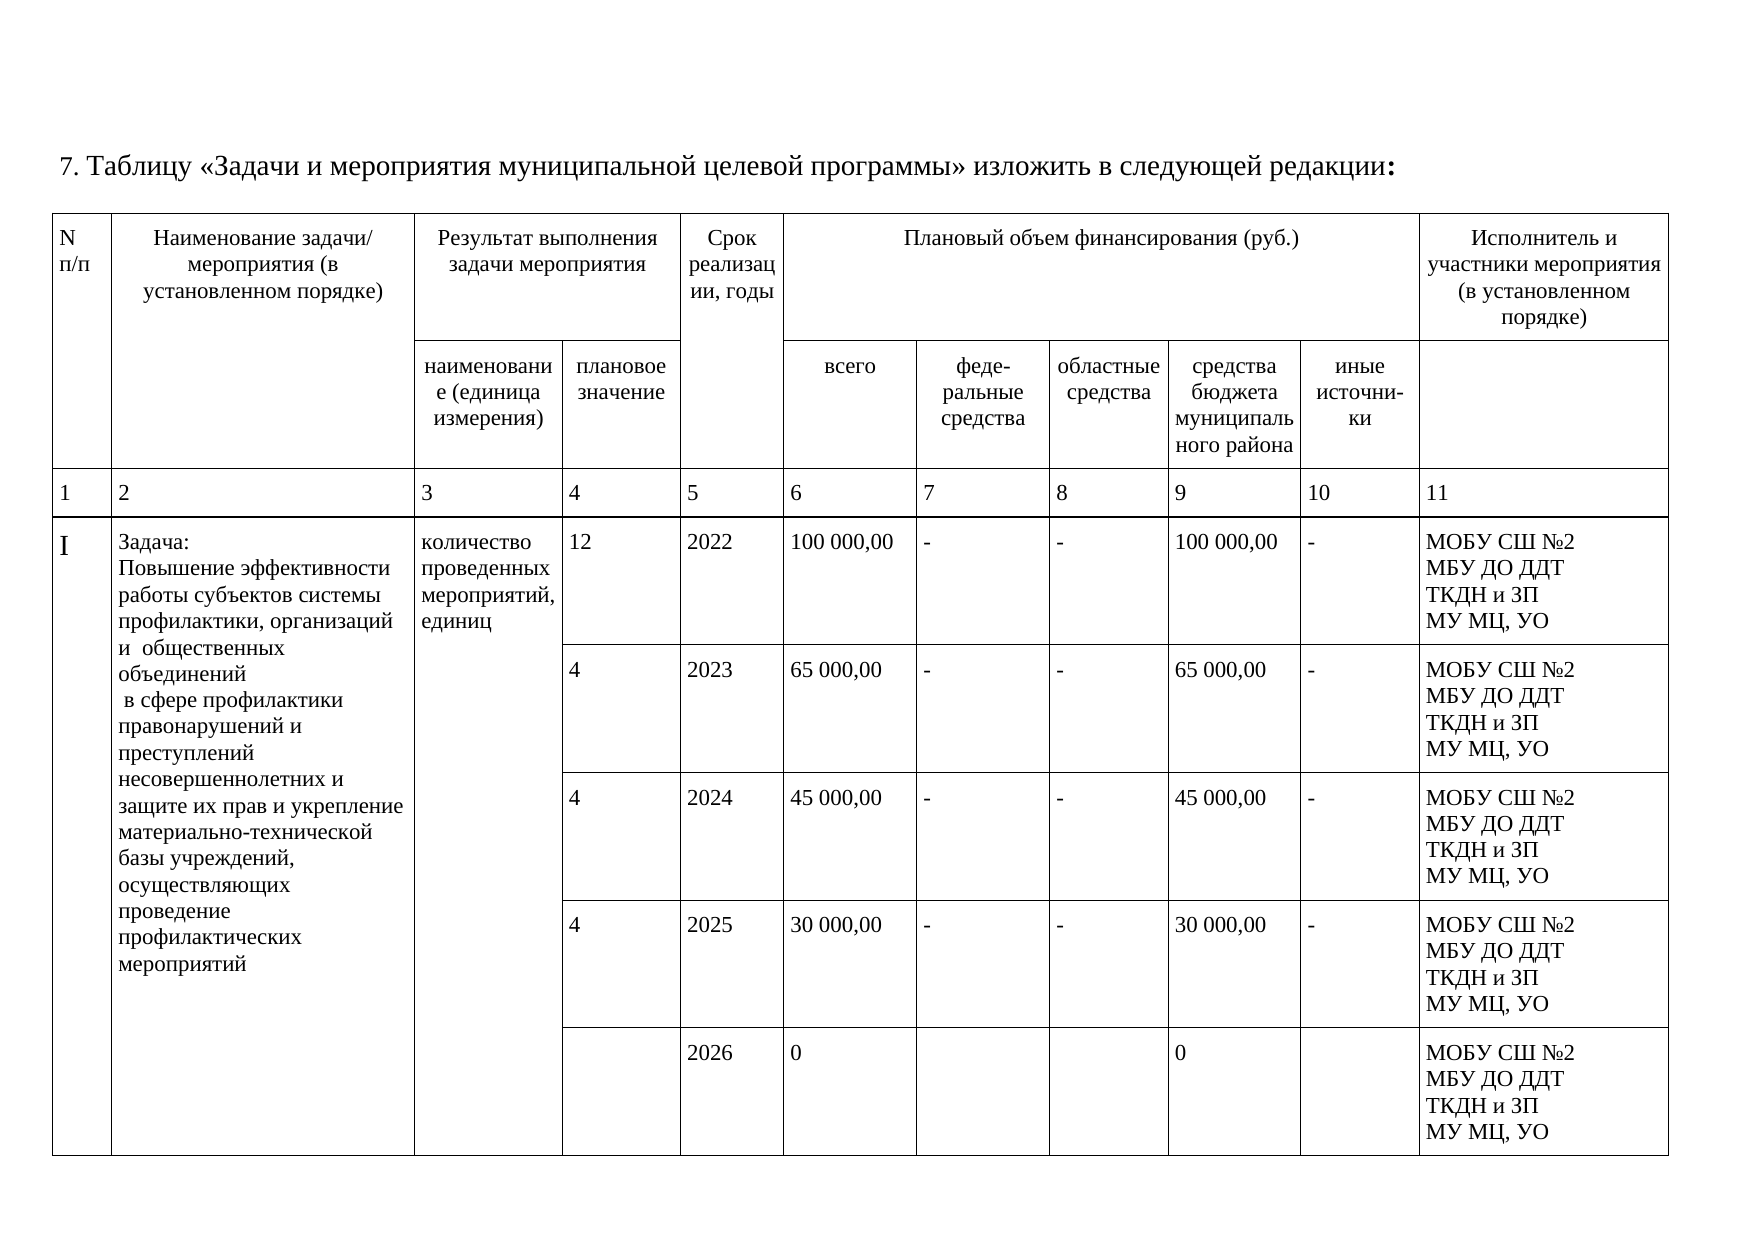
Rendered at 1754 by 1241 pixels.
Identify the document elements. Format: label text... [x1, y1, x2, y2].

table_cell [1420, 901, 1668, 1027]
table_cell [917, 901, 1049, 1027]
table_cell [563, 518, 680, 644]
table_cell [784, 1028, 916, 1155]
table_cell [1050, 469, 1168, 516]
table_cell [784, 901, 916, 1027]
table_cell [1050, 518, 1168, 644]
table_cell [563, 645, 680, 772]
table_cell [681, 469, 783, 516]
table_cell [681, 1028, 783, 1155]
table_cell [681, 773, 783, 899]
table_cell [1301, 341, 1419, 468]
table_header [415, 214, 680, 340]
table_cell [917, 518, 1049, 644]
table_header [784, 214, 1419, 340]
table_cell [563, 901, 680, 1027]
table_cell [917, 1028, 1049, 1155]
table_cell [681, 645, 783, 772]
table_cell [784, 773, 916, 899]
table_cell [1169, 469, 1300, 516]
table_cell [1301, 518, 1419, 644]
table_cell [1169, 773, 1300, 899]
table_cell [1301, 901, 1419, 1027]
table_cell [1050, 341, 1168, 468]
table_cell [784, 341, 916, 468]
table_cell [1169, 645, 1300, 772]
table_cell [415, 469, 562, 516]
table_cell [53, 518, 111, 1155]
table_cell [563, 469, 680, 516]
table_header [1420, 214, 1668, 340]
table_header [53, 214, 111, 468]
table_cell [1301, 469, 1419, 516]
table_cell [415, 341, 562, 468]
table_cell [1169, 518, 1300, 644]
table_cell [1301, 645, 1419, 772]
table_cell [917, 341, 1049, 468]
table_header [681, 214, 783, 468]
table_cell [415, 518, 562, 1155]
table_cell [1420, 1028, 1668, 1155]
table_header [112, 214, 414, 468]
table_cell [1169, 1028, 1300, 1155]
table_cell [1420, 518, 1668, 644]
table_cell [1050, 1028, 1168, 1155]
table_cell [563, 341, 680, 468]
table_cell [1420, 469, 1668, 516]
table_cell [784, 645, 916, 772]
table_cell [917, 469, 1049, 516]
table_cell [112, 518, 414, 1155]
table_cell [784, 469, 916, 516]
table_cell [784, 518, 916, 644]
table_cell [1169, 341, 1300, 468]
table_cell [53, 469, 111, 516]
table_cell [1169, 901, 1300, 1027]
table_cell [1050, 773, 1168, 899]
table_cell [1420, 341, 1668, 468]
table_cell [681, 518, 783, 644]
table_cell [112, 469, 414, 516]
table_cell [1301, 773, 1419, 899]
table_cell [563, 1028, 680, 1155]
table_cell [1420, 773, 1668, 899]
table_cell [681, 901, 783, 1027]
text 7. Таблицу «Задачи и мероприятия муниципальной целевой программы» изложить в следующей редакции: [59, 148, 1695, 181]
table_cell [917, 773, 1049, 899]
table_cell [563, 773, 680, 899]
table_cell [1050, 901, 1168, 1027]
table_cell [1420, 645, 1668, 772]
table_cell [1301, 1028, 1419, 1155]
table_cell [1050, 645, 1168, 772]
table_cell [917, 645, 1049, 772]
